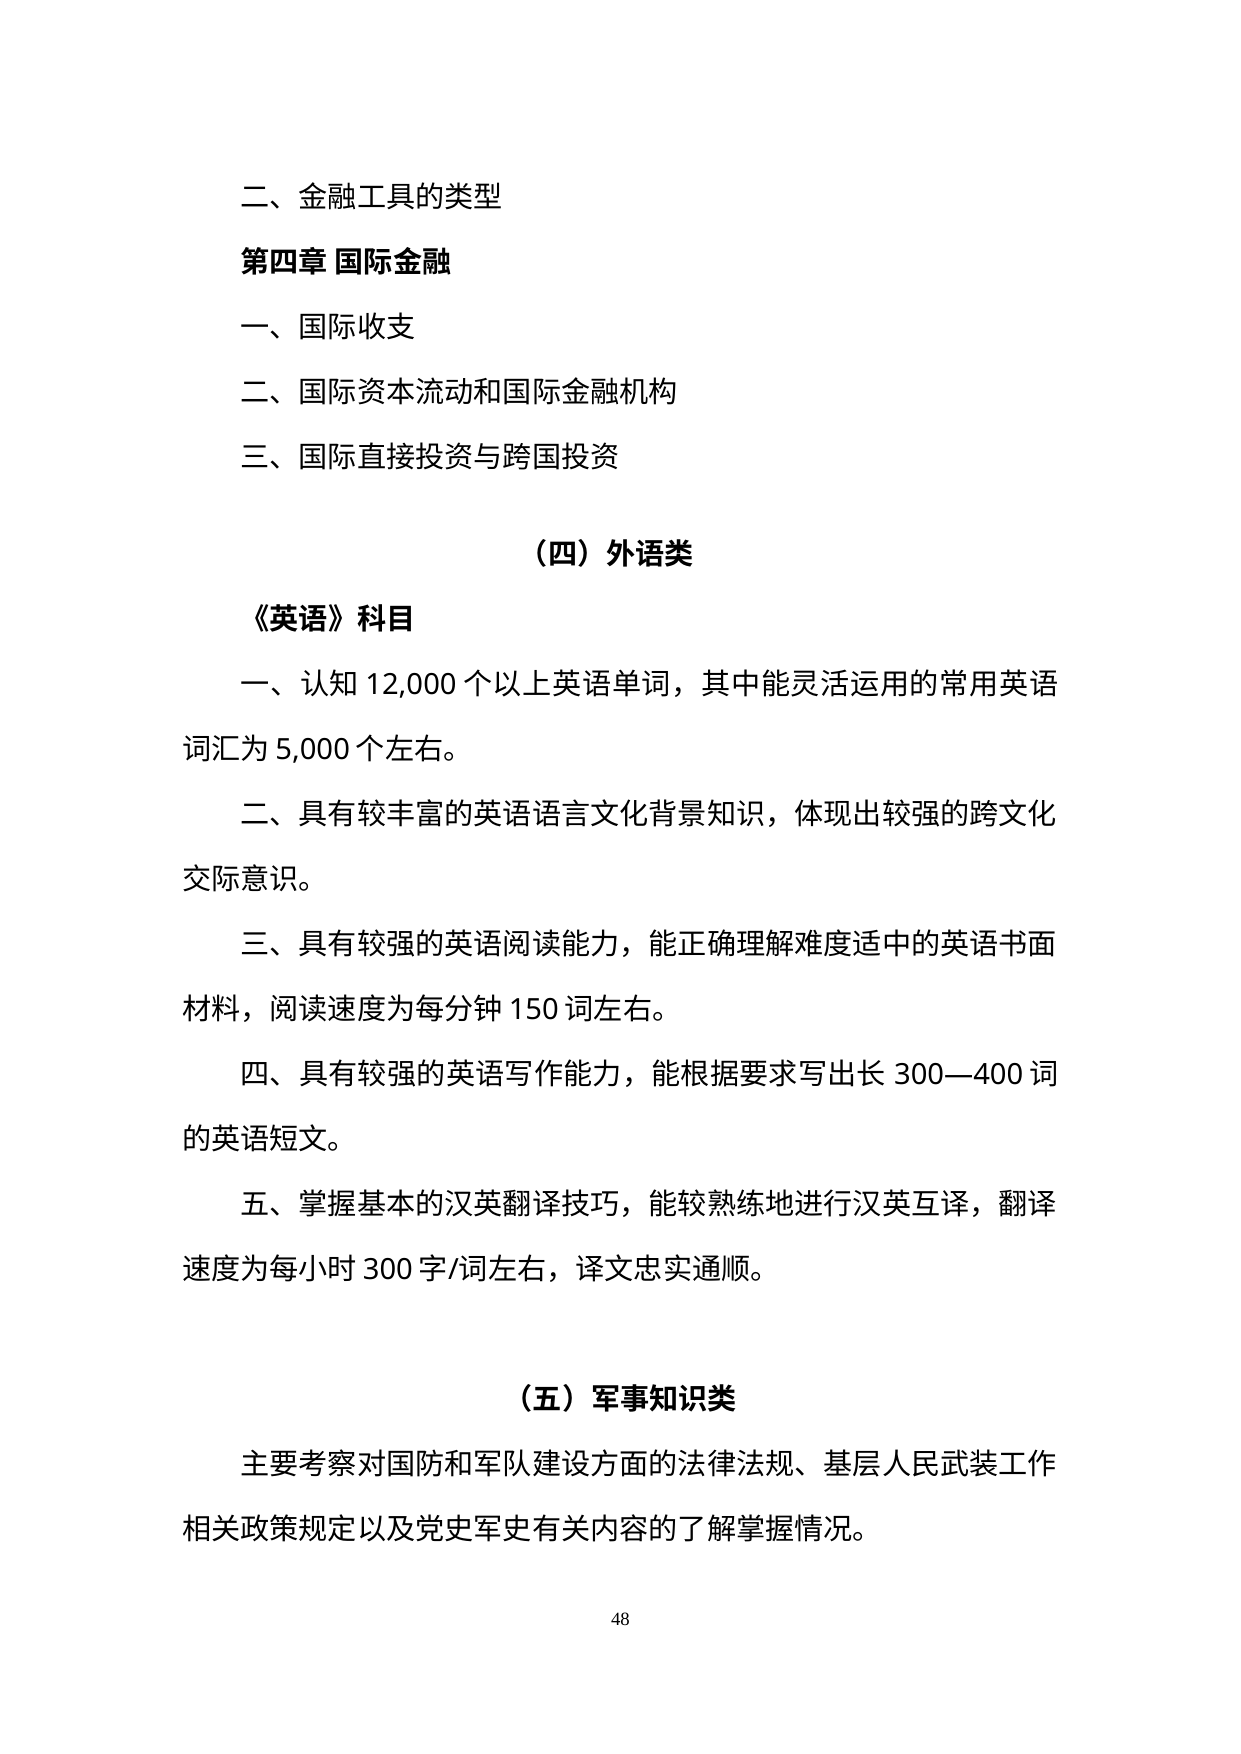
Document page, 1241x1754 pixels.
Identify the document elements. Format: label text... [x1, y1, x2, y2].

text 主要考察对国防和军队建设方面的法律法规、基层人民武装工作相关政策规定以及党史军史有关内容的了解掌握情况。 [182, 1429, 1058, 1559]
text （四）外语类 [182, 519, 1058, 584]
text 三、具有较强的英语阅读能力，能正确理解难度适中的英语书面材料，阅读速度为每分钟150词左右。 [182, 909, 1058, 1039]
text 二、金融工具的类型 [182, 162, 1058, 227]
text 二、国际资本流动和国际金融机构 [182, 357, 1058, 422]
text 第四章 国际金融 [182, 227, 1058, 292]
text 四、具有较强的英语写作能力，能根据要求写出长300—400词的英语短文。 [182, 1039, 1058, 1169]
text 三、国际直接投资与跨国投资 [182, 422, 1058, 487]
text 《英语》科目 [182, 584, 1058, 649]
text 一、认知12,000个以上英语单词，其中能灵活运用的常用英语词汇为5,000个左右。 [182, 649, 1058, 779]
text 二、具有较丰富的英语语言文化背景知识，体现出较强的跨文化交际意识。 [182, 779, 1058, 909]
text 一、国际收支 [182, 292, 1058, 357]
text （五）军事知识类 [182, 1364, 1058, 1429]
text 五、掌握基本的汉英翻译技巧，能较熟练地进行汉英互译，翻译速度为每小时300字/词左右，译文忠实通顺。 [182, 1169, 1058, 1299]
